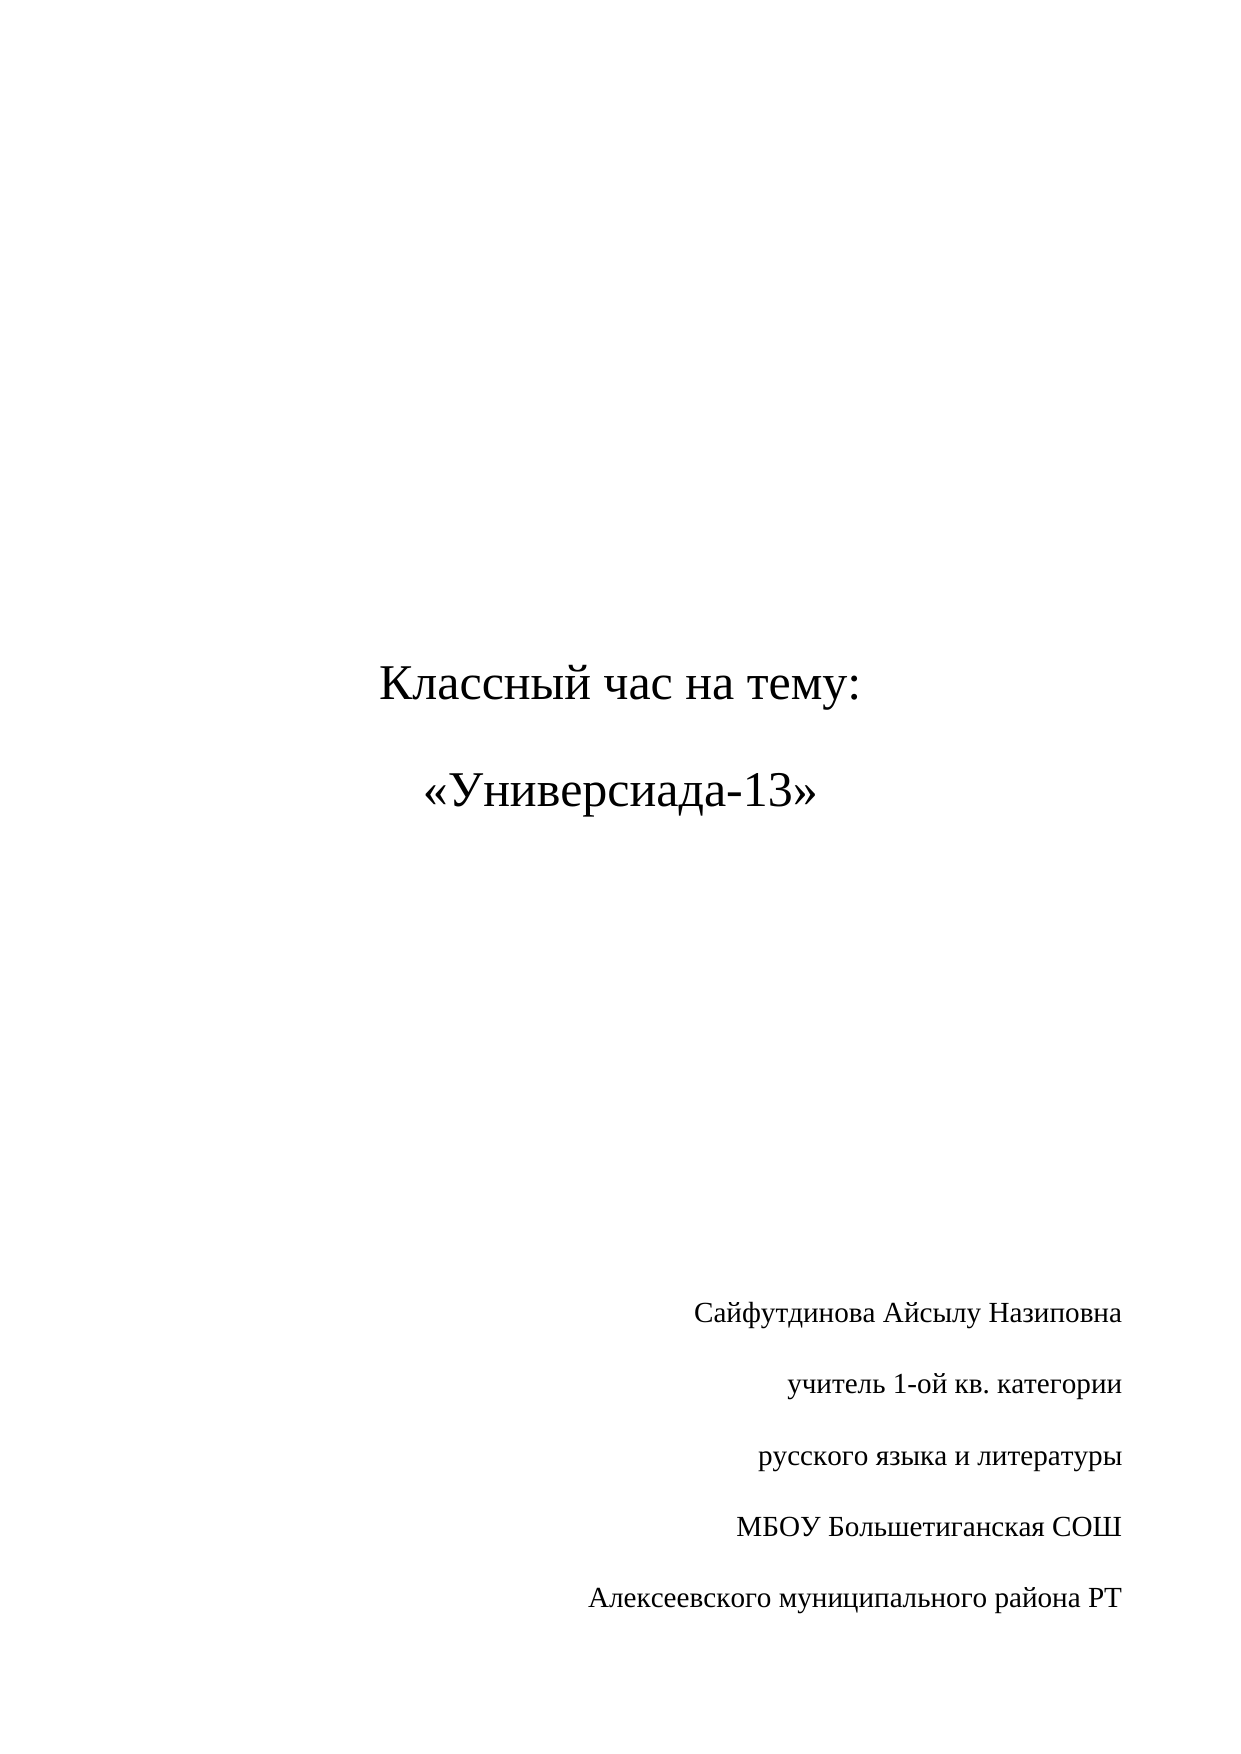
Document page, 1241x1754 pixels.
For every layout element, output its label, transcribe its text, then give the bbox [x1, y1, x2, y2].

text русского языка и литературы [118, 1438, 1122, 1471]
text Сайфутдинова Айсылу Назиповна [118, 1295, 1122, 1329]
text МБОУ Большетиганская СОШ [118, 1509, 1122, 1542]
text «Универсиада-13» [118, 760, 1122, 817]
text Классный час на тему: [118, 653, 1122, 710]
text Алексеевского муниципального района РТ [118, 1580, 1122, 1613]
text учитель 1-ой кв. категории [118, 1366, 1122, 1400]
